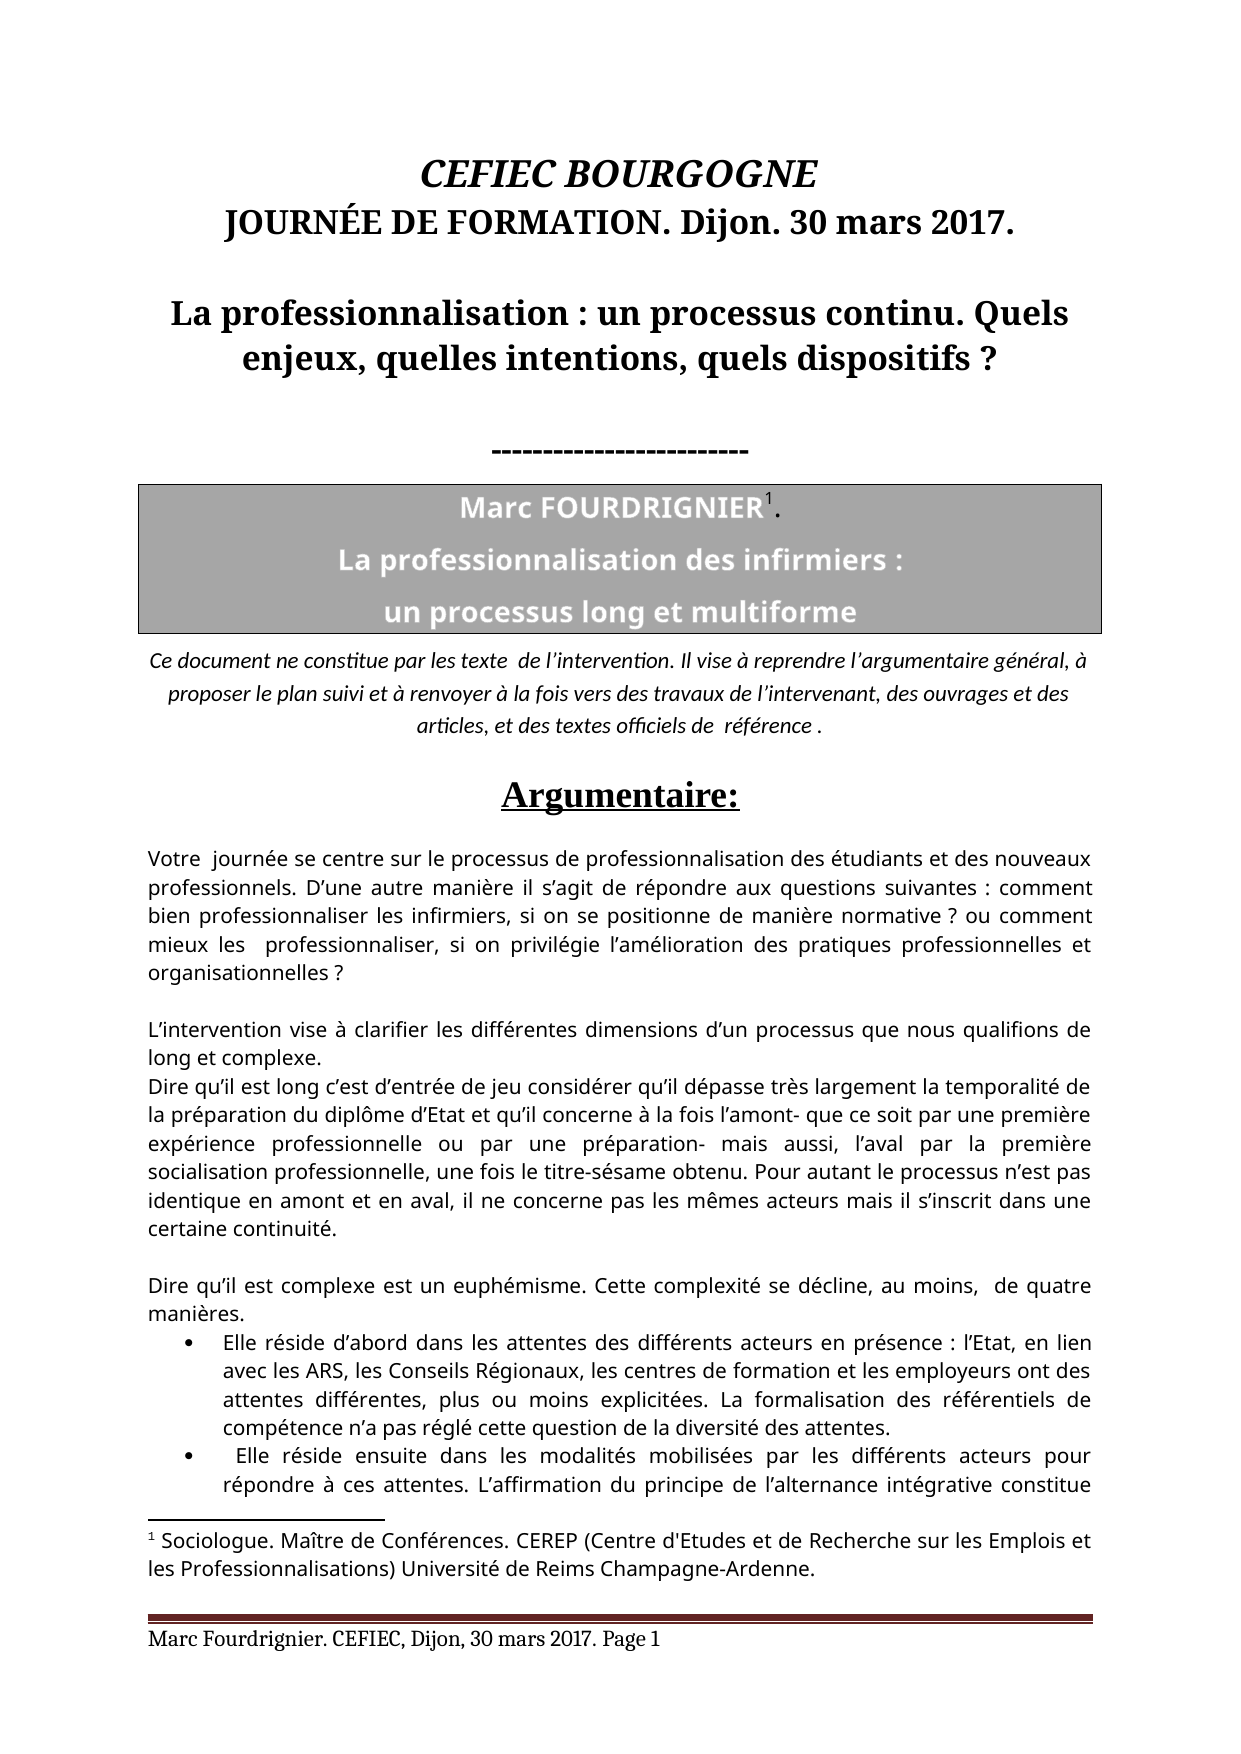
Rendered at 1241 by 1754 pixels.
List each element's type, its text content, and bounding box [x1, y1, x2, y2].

text Ce document ne constitue par les texte de l’intervention. Il vise à reprendre l’argumentaire général, à proposer le plan suivi et à renvoyer à la fois vers des travaux de l’intervenant, des ouvrages et des articles, et des textes officiels de référence . [148, 646, 1093, 739]
text JOURNÉE DE FORMATION. Dijon. 30 mars 2017. [148, 199, 1093, 244]
text Marc FOURDRIGNIER. [139, 485, 1101, 526]
text Dire qu’il est complexe est un euphémisme. Cette complexité se décline, au moins, de quatre manières. [148, 1271, 1093, 1328]
text ------------------------- [148, 426, 1093, 471]
text Votre journée se centre sur le processus de professionnalisation des étudiants et des nouveaux professionnels. D’une autre manière il s’agit de répondre aux questions suivantes : comment bien professionnaliser les infirmiers, si on se positionne de manière normative ? ou comment mieux les professionnaliser, si on privilégie l’amélioration des pratiques professionnelles et organisationnelles ? [148, 844, 1093, 987]
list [185, 1442, 1093, 1498]
text L’intervention vise à clarifier les différentes dimensions d’un processus que nous qualifions de long et complexe. [148, 1015, 1093, 1072]
text CEFIEC BOURGOGNE [148, 148, 1093, 199]
subtitle Argumentaire: [148, 772, 1093, 815]
text un processus long et multiforme [139, 588, 1101, 633]
text La professionnalisation des infirmiers : [139, 536, 1101, 579]
list Elle réside d’abord dans les attentes des différents acteurs en présence : l’Etat, en lien avec les ARS, les Conseils Régionaux, les centres de formation et les employeurs ont des attentes différentes, plus ou moins explicitées. La formalisation des référentiels de compétence n’a pas réglé cette question de la diversité des attentes. [185, 1328, 1093, 1442]
text Dire qu’il est long c’est d’entrée de jeu considérer qu’il dépasse très largement la temporalité de la préparation du diplôme d’Etat et qu’il concerne à la fois l’amont- que ce soit par une première expérience professionnelle ou par une préparation- mais aussi, l’aval par la première socialisation professionnelle, une fois le titre-sésame obtenu. Pour autant le processus n’est pas identique en amont et en aval, il ne concerne pas les mêmes acteurs mais il s’inscrit dans une certaine continuité. [148, 1072, 1093, 1243]
text La professionnalisation : un processus continu. Quels enjeux, quelles intentions, quels dispositifs ? [148, 289, 1093, 380]
